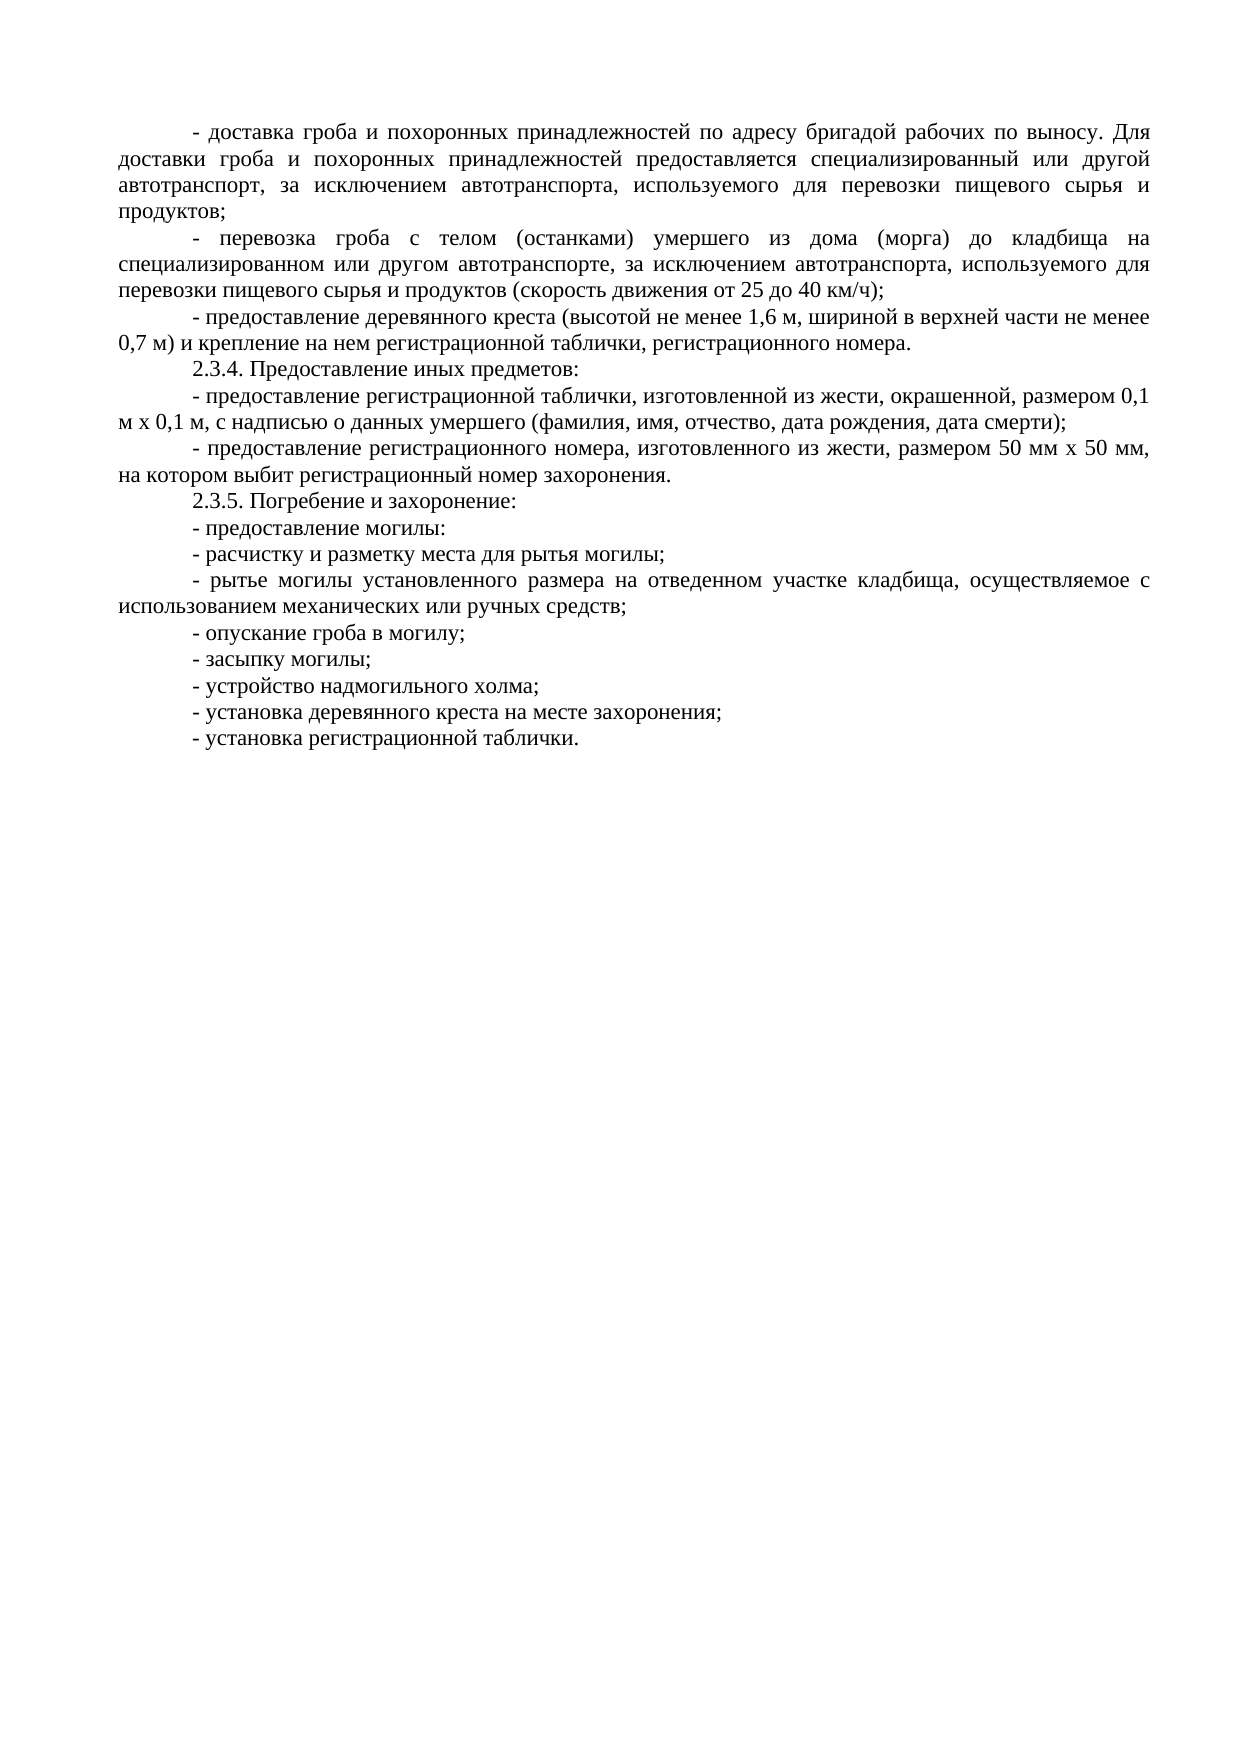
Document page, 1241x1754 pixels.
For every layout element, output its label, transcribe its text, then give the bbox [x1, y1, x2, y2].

text - предоставление регистрационной таблички, изготовленной из жести, окрашенной, размером 0,1 м х 0,1 м, с надписью о данных умершего (фамилия, имя, отчество, дата рождения, дата смерти); [118, 382, 1152, 434]
text - предоставление могилы: [118, 513, 1152, 540]
text - расчистку и разметку места для рытья могилы; [118, 540, 1152, 566]
text - установка регистрационной таблички. [118, 724, 1152, 751]
text - предоставление регистрационного номера, изготовленного из жести, размером 50 мм х 50 мм, на котором выбит регистрационный номер захоронения. [118, 434, 1152, 487]
text 2.3.5. Погребение и захоронение: [118, 487, 1152, 513]
text - рытье могилы установленного размера на отведенном участке кладбища, осуществляемое с использованием механических или ручных средств; [118, 566, 1152, 619]
text - устройство надмогильного холма; [118, 672, 1152, 698]
text - установка деревянного креста на месте захоронения; [118, 698, 1152, 724]
text 2.3.4. Предоставление иных предметов: [118, 355, 1152, 382]
text - засыпку могилы; [118, 645, 1152, 672]
text - перевозка гроба с телом (останками) умершего из дома (морга) до кладбища на специализированном или другом автотранспорте, за исключением автотранспорта, используемого для перевозки пищевого сырья и продуктов (скорость движения от 25 до 40 км/ч); [118, 224, 1152, 303]
text - предоставление деревянного креста (высотой не менее 1,6 м, шириной в верхней части не менее 0,7 м) и крепление на нем регистрационной таблички, регистрационного номера. [118, 303, 1152, 355]
text - доставка гроба и похоронных принадлежностей по адресу бригадой рабочих по выносу. Для доставки гроба и похоронных принадлежностей предоставляется специализированный или другой автотранспорт, за исключением автотранспорта, используемого для перевозки пищевого сырья и продуктов; [118, 118, 1152, 224]
text - опускание гроба в могилу; [118, 619, 1152, 645]
